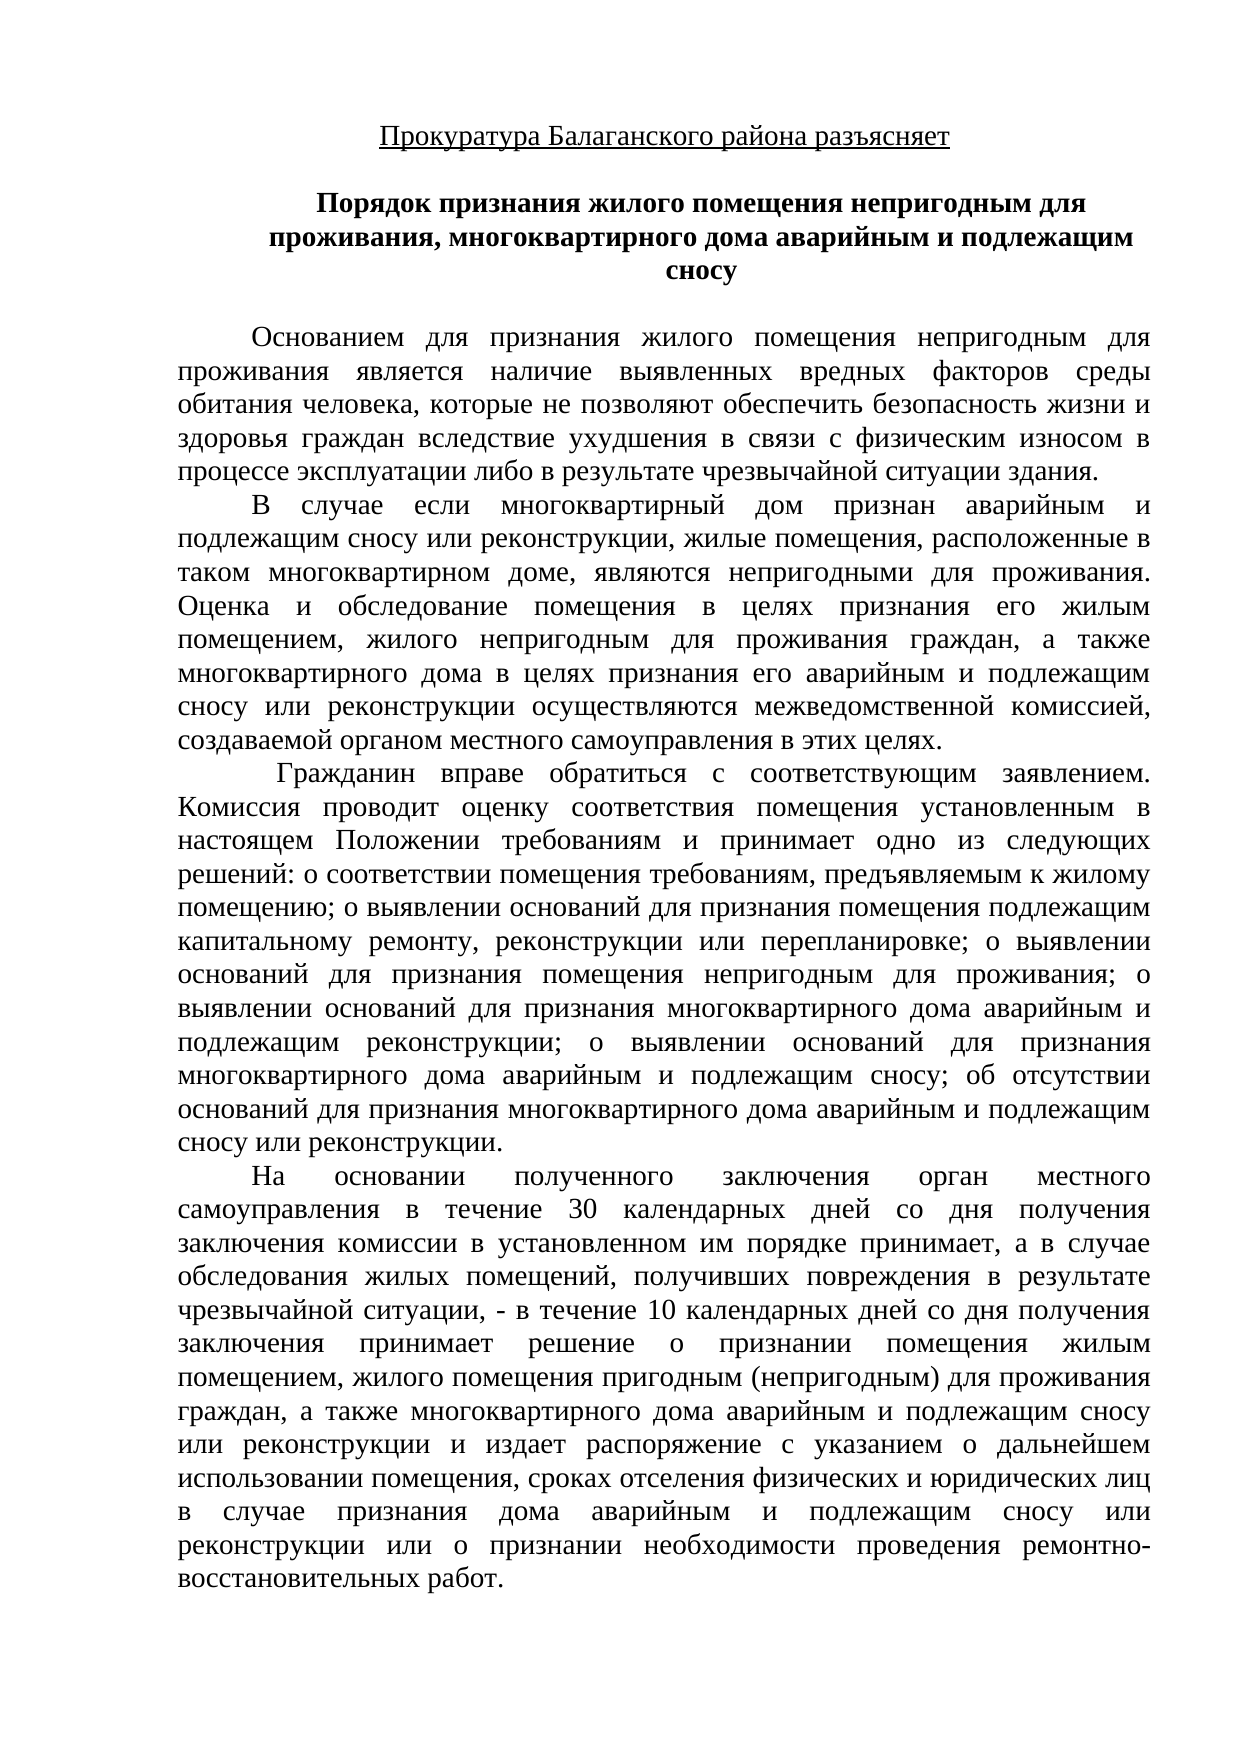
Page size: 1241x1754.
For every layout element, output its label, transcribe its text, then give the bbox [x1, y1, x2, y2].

text Прокуратура Балаганского района разъясняет [177, 118, 1152, 152]
text На основании полученного заключения орган местного самоуправления в течение 30 календарных дней со дня получения заключения комиссии в установленном им порядке принимает, а в случае обследования жилых помещений, получивших повреждения в результате чрезвычайной ситуации, - в течение 10 календарных дней со дня получения заключения принимает решение о признании помещения жилым помещением, жилого помещения пригодным (непригодным) для проживания граждан, а также многоквартирного дома аварийным и подлежащим сносу или реконструкции и издает распоряжение с указанием о дальнейшем использовании помещения, сроках отселения физических и юридических лиц в случае признания дома аварийным и подлежащим сносу или реконструкции или о признании необходимости проведения ремонтно-восстановительных работ. [177, 1158, 1152, 1594]
text сносу [177, 252, 1152, 286]
text Гражданин вправе обратиться с соответствующим заявлением. Комиссия проводит оценку соответствия помещения установленным в настоящем Положении требованиям и принимает одно из следующих решений: о соответствии помещения требованиям, предъявляемым к жилому помещению; о выявлении оснований для признания помещения подлежащим капитальному ремонту, реконструкции или перепланировке; о выявлении оснований для признания помещения непригодным для проживания; о выявлении оснований для признания многоквартирного дома аварийным и подлежащим реконструкции; о выявлении оснований для признания многоквартирного дома аварийным и подлежащим сносу; об отсутствии оснований для признания многоквартирного дома аварийным и подлежащим сносу или реконструкции. [177, 755, 1152, 1158]
text В случае если многоквартирный дом признан аварийным и подлежащим сносу или реконструкции, жилые помещения, расположенные в таком многоквартирном доме, являются непригодными для проживания. Оценка и обследование помещения в целях признания его жилым помещением, жилого непригодным для проживания граждан, а также многоквартирного дома в целях признания его аварийным и подлежащим сносу или реконструкции осуществляются межведомственной комиссией, создаваемой органом местного самоуправления в этих целях. [177, 487, 1152, 755]
text Основанием для признания жилого помещения непригодным для проживания является наличие выявленных вредных факторов среды обитания человека, которые не позволяют обеспечить безопасность жизни и здоровья граждан вследствие ухудшения в связи с физическим износом в процессе эксплуатации либо в результате чрезвычайной ситуации здания. [177, 319, 1152, 487]
text Порядок признания жилого помещения непригодным для [177, 185, 1152, 219]
text проживания, многоквартирного дома аварийным и подлежащим [177, 219, 1152, 252]
